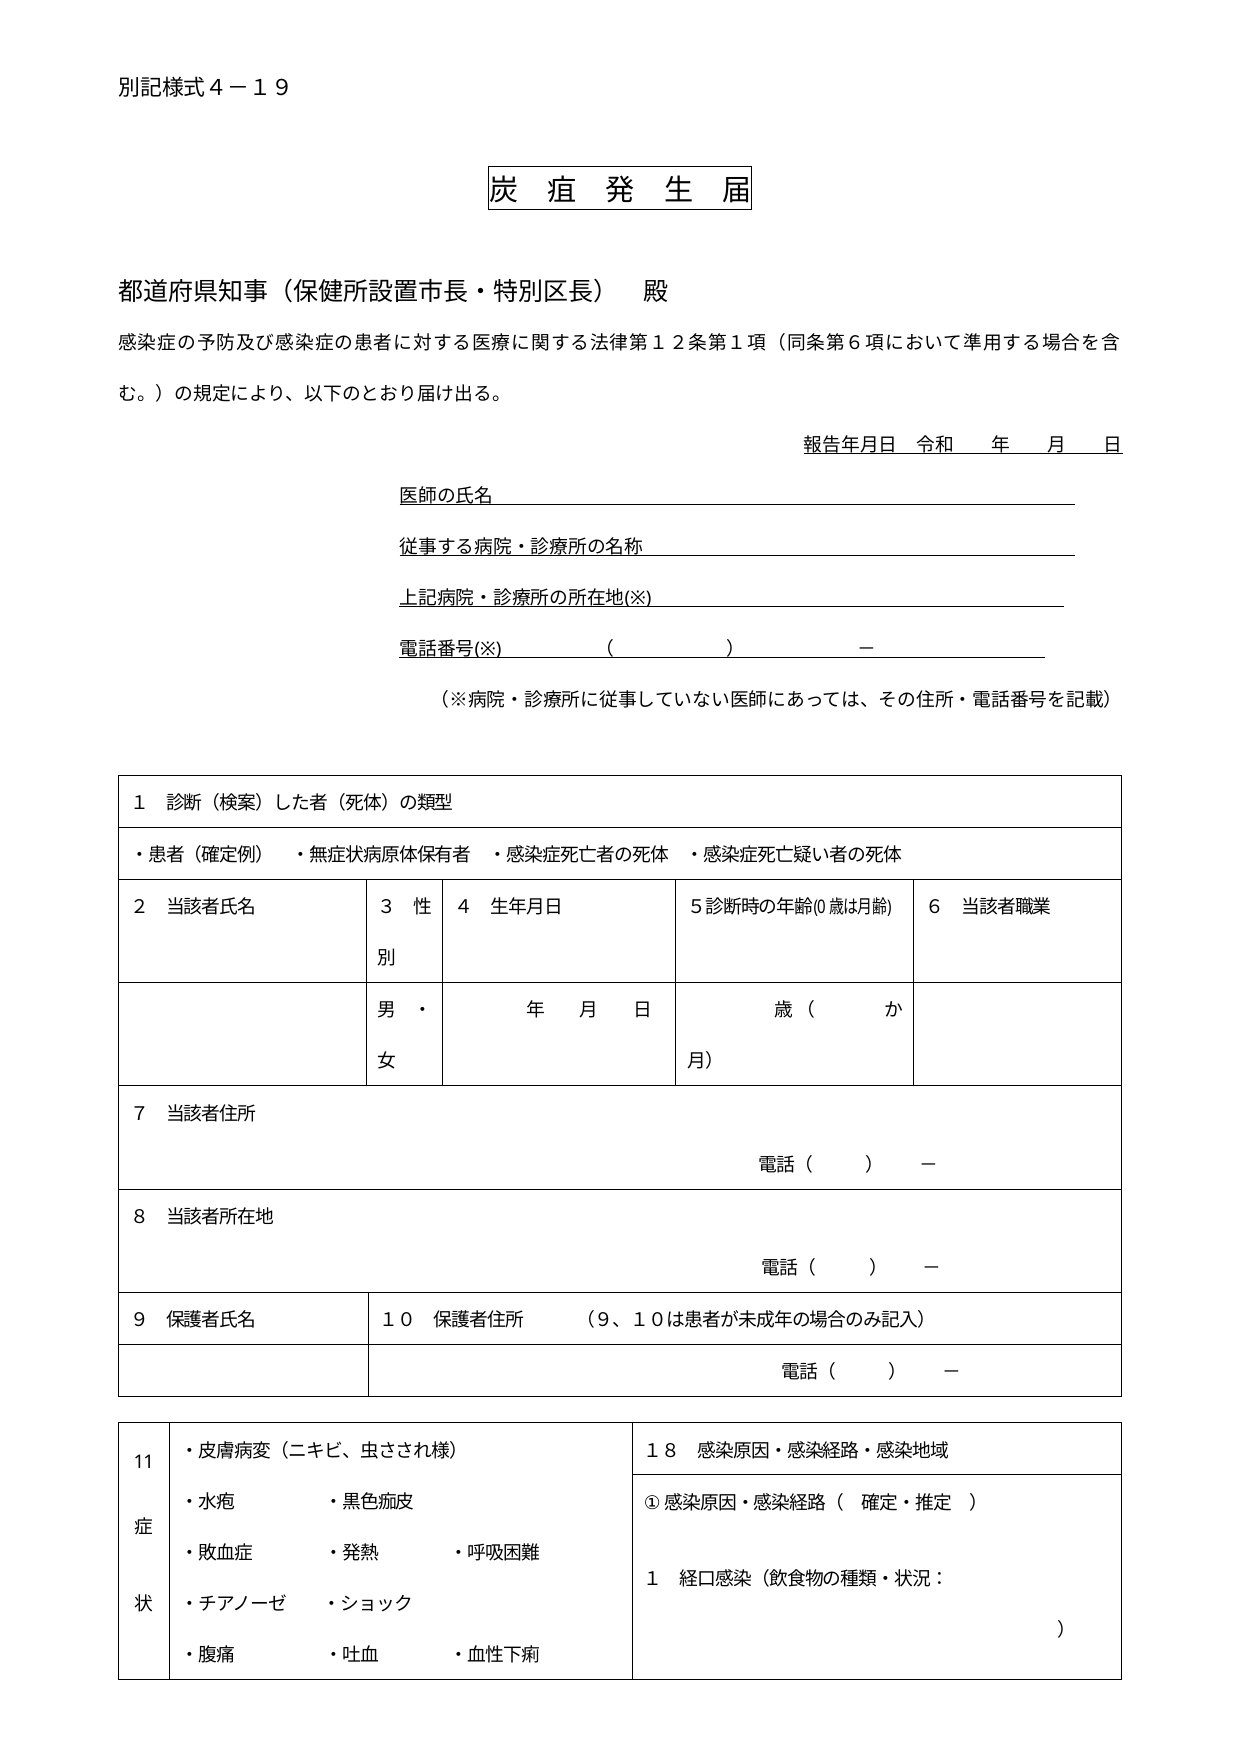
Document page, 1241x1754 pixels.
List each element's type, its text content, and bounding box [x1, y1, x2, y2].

text 炭 疽 発 生 届 [118, 162, 1122, 213]
text 感染症の予防及び感染症の患者に対する医療に関する法律第１２条第１項（同条第６項において準用する場合を含む。）の規定により、以下のとおり届け出る。 [118, 316, 1122, 418]
table_cell ９ 保護者氏名 [119, 1293, 368, 1344]
table_cell ８ 当該者所在地 電話（ ） － [119, 1190, 1121, 1292]
text 電話番号(※) （ ） － [193, 622, 1122, 673]
table_header １ 診断（検案）した者（死体）の類型 [119, 776, 1121, 827]
text 上記病院・診療所の所在地(※) [193, 571, 1122, 622]
table_cell 電話（ ） － [369, 1345, 1121, 1396]
table_cell ５診断時の年齢(0歳は月齢) [676, 880, 913, 982]
table_cell [119, 1345, 368, 1396]
text 医師の氏名 [118, 469, 1122, 520]
text 従事する病院・診療所の名称 [193, 520, 1122, 571]
table_cell [119, 983, 366, 1085]
table_cell 歳（ か月） [676, 983, 913, 1085]
table_header ・皮膚病変（ニキビ、虫さされ様） ・水疱 ・黒色痂皮 ・敗血症 ・発熱 ・呼吸困難 ・チアノーゼ ・ショック ・腹痛 ・吐血 ・血性下痢 ・その他（ ） ・なし [170, 1423, 632, 1678]
table_cell ６ 当該者職業 [914, 880, 1121, 982]
text 報告年月日 令和 年 月 日 [118, 418, 1122, 469]
table_cell ・患者（確定例） ・無症状病原体保有者 ・感染症死亡者の死体 ・感染症死亡疑い者の死体 [119, 828, 1121, 879]
text 都道府県知事（保健所設置市長・特別区長） 殿 [118, 264, 1122, 316]
table_header 11 症 状 [119, 1423, 169, 1678]
table_cell ２ 当該者氏名 [119, 880, 366, 982]
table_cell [633, 1475, 1121, 1678]
table_cell 年 月 日 [443, 983, 675, 1085]
table_cell １０ 保護者住所 （９、１０は患者が未成年の場合のみ記入） [369, 1293, 1121, 1344]
table_header １８ 感染原因・感染経路・感染地域 [633, 1423, 1121, 1474]
table_cell ７ 当該者住所 電話（ ） － [119, 1086, 1121, 1188]
table_cell 男・女 [367, 983, 442, 1085]
text （※病院・診療所に従事していない医師にあっては、その住所・電話番号を記載） [118, 673, 1122, 724]
table_cell ３性別 [367, 880, 442, 982]
table_cell ４ 生年月日 [443, 880, 675, 982]
table_cell [914, 983, 1121, 1085]
text 別記様式４－１９ [118, 60, 1122, 111]
